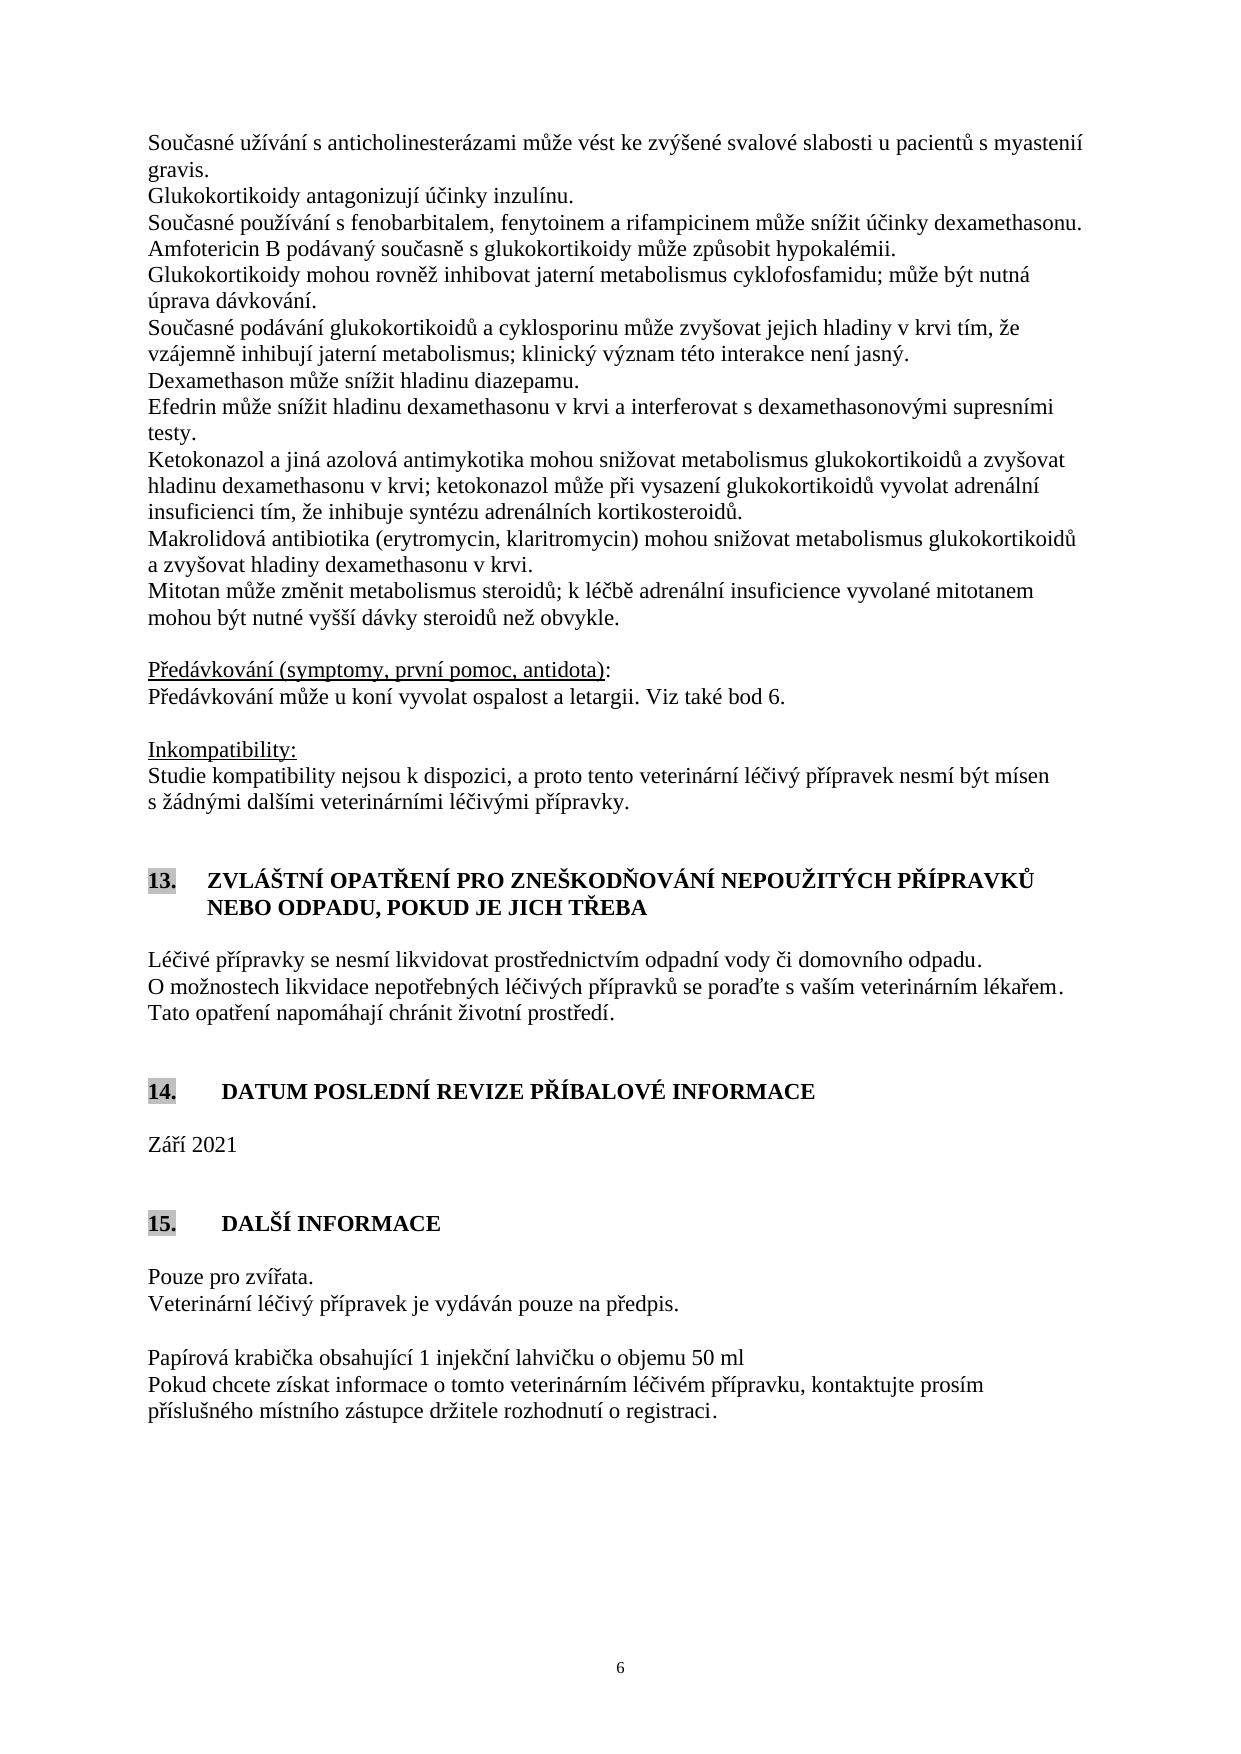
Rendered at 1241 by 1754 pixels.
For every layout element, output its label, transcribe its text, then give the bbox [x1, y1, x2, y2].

text 14. DATUM POSLEDNÍ REVIZE PŘÍBALOVÉ INFORMACE [176, 1078, 1092, 1104]
text 13. ZVLÁŠTNÍ OPATŘENÍ PRO ZNEŠKODŇOVÁNÍ NEPOUŽITÝCH PŘÍPRAVKŮ NEBO ODPADU, POKUD JE JICH TŘEBA [148, 867, 1092, 920]
text O možnostech likvidace nepotřebných léčivých přípravků se poraďte s vaším veterinárním lékařem. Tato opatření napomáhají chránit životní prostředí. [148, 973, 1092, 1026]
text Současné používání s fenobarbitalem, fenytoinem a rifampicinem může snížit účinky dexamethasonu. [148, 208, 1092, 235]
text Glukokortikoidy mohou rovněž inhibovat jaterní metabolismus cyklofosfamidu; může být nutná úprava dávkování. [148, 261, 1092, 314]
text Makrolidová antibiotika (erytromycin, klaritromycin) mohou snižovat metabolismus glukokortikoidů a zvyšovat hladiny dexamethasonu v krvi. [148, 525, 1092, 577]
text Efedrin může snížit hladinu dexamethasonu v krvi a interferovat s dexamethasonovými supresními testy. [148, 393, 1092, 446]
text Dexamethason může snížit hladinu diazepamu. [148, 367, 1092, 393]
text Září 2021 [148, 1131, 1092, 1157]
text Veterinární léčivý přípravek je vydáván pouze na předpis. [148, 1290, 1092, 1317]
text Papírová krabička obsahující 1 injekční lahvičku o objemu 50 ml [147, 1344, 1092, 1371]
text 15. DALŠÍ INFORMACE [176, 1210, 1092, 1236]
text Ketokonazol a jiná azolová antimykotika mohou snižovat metabolismus glukokortikoidů a zvyšovat hladinu dexamethasonu v krvi; ketokonazol může při vysazení glukokortikoidů vyvolat adrenální insuficienci tím, že inhibuje syntézu adrenálních kortikosteroidů. [148, 446, 1092, 525]
text Studie kompatibility nejsou k dispozici, a proto tento veterinární léčivý přípravek nesmí být mísen s žádnými dalšími veterinárními léčivými přípravky. [148, 762, 1092, 815]
text Glukokortikoidy antagonizují účinky inzulínu. [148, 182, 1092, 208]
text Současné užívání s anticholinesterázami může vést ke zvýšené svalové slabosti u pacientů s myastenií gravis. [148, 129, 1092, 182]
text Inkompatibility: [148, 736, 1092, 762]
text Předávkování (symptomy, první pomoc, antidota): [148, 657, 1092, 683]
text Pokud chcete získat informace o tomto veterinárním léčivém přípravku, kontaktujte prosím příslušného místního zástupce držitele rozhodnutí o registraci. [148, 1371, 1092, 1424]
text Předávkování může u koní vyvolat ospalost a letargii. Viz také bod 6. [148, 683, 1092, 709]
text Současné podávání glukokortikoidů a cyklosporinu může zvyšovat jejich hladiny v krvi tím, že vzájemně inhibují jaterní metabolismus; klinický význam této interakce není jasný. [148, 314, 1092, 367]
text Léčivé přípravky se nesmí likvidovat prostřednictvím odpadní vody či domovního odpadu. [148, 946, 1092, 973]
text Amfotericin B podávaný současně s glukokortikoidy může způsobit hypokalémii. [148, 235, 1092, 261]
text Pouze pro zvířata. [148, 1263, 1092, 1290]
text Mitotan může změnit metabolismus steroidů; k léčbě adrenální insuficience vyvolané mitotanem mohou být nutné vyšší dávky steroidů než obvykle. [148, 577, 1092, 630]
